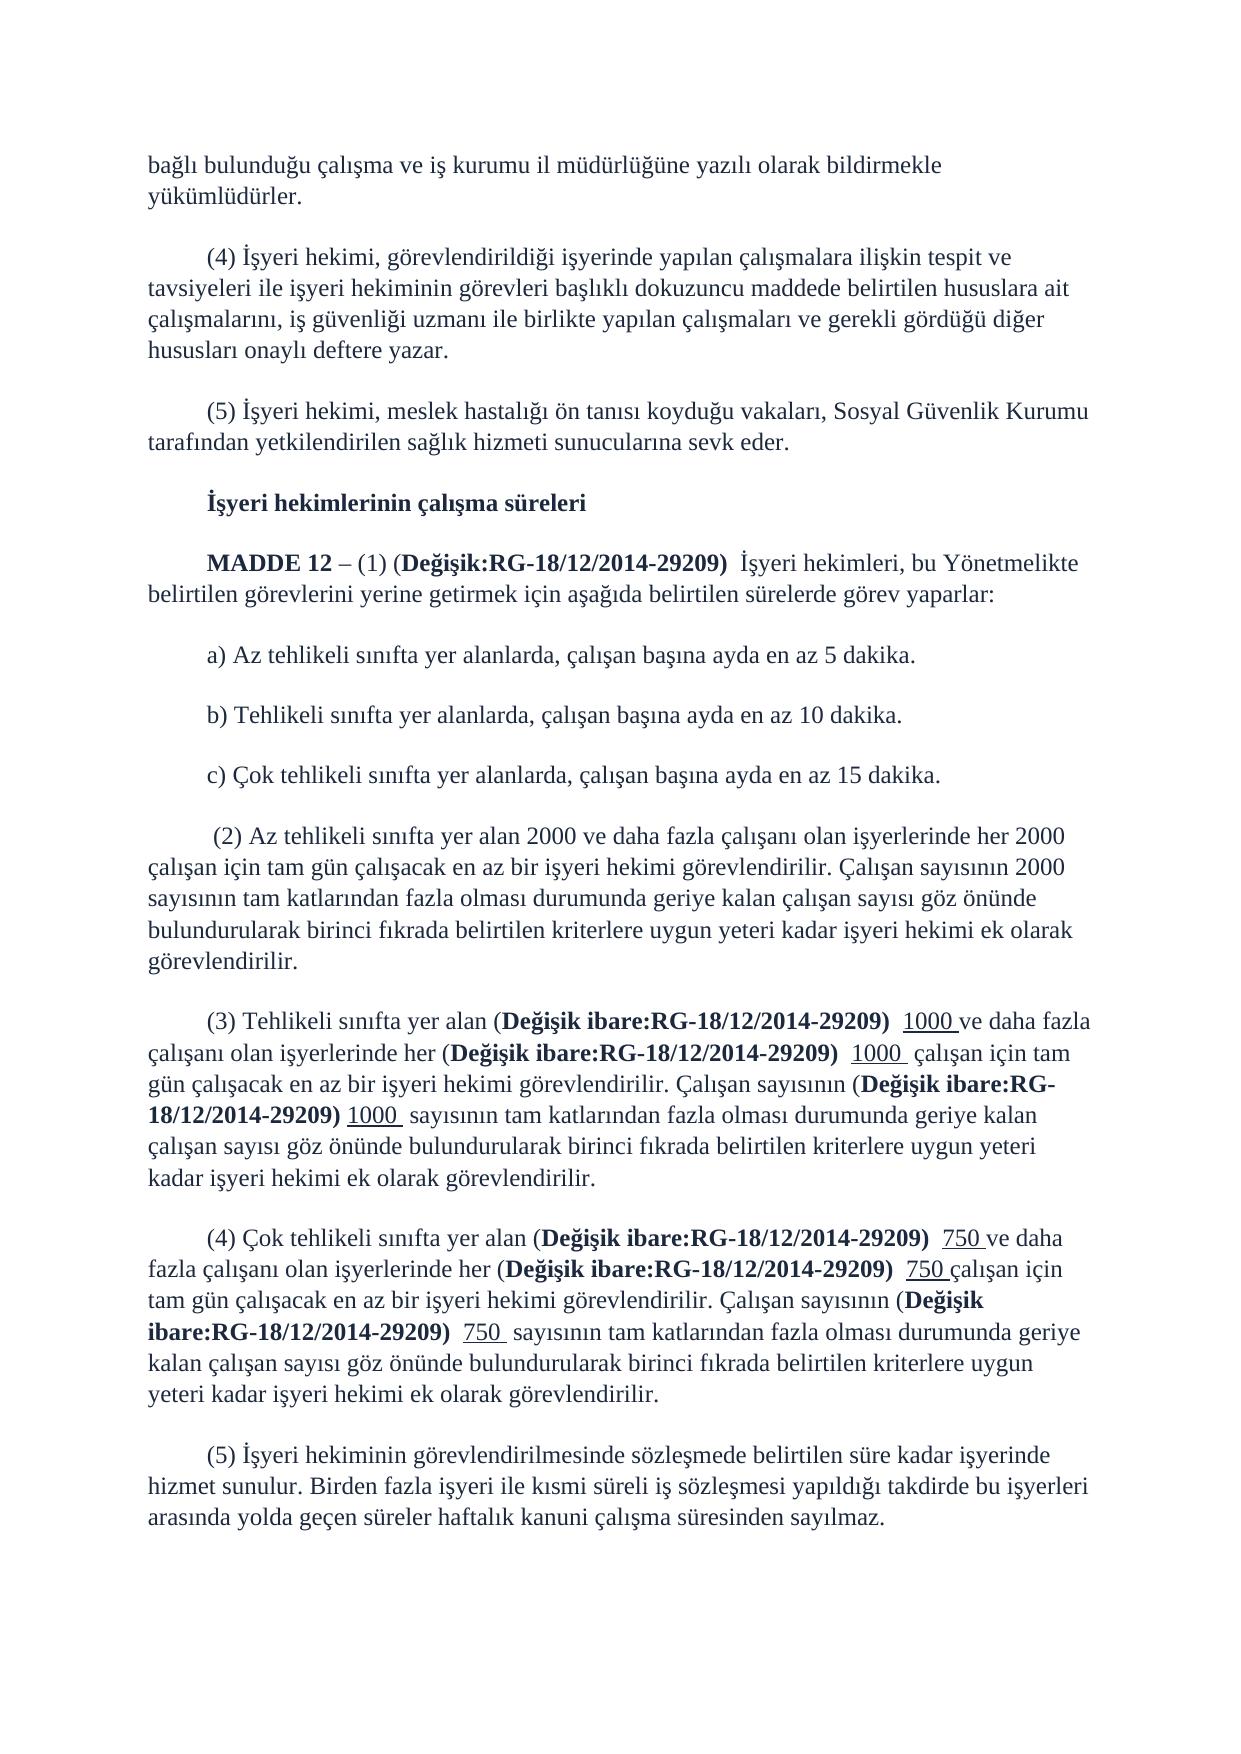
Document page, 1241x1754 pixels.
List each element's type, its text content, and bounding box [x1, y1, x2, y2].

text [148, 148, 1093, 210]
text (5) İşyeri hekimi, meslek hastalığı ön tanısı koyduğu vakaları, Sosyal Güvenlik Kurumu tarafından yetkilendirilen sağlık hizmeti sunucularına sevk eder. [148, 393, 1093, 456]
text b) Tehlikeli sınıfta yer alanlarda, çalışan başına ayda en az 10 dakika. [148, 698, 1093, 729]
text (4) Çok tehlikeli sınıfta yer alan (Değişik ibare:RG-18/12/2014-29209) 750 ve daha fazla çalışanı olan işyerlerinde her (Değişik ibare:RG-18/12/2014-29209) 750 çalışan için tam gün çalışacak en az bir işyeri hekimi görevlendirilir. Çalışan sayısının (Değişik ibare:RG-18/12/2014-29209) 750 sayısının tam katlarından fazla olması durumunda geriye kalan çalışan sayısı göz önünde bulundurularak birinci fıkrada belirtilen kriterlere uygun yeteri kadar işyeri hekimi ek olarak görevlendirilir. [148, 1221, 1093, 1408]
text (2) Az tehlikeli sınıfta yer alan 2000 ve daha fazla çalışanı olan işyerlerinde her 2000 çalışan için tam gün çalışacak en az bir işyeri hekimi görevlendirilir. Çalışan sayısının 2000 sayısının tam katlarından fazla olması durumunda geriye kalan çalışan sayısı göz önünde bulundurularak birinci fıkrada belirtilen kriterlere uygun yeteri kadar işyeri hekimi ek olarak görevlendirilir. [148, 818, 1093, 975]
text (4) İşyeri hekimi, görevlendirildiği işyerinde yapılan çalışmalara ilişkin tespit ve tavsiyeleri ile işyeri hekiminin görevleri başlıklı dokuzuncu maddede belirtilen hususlara ait çalışmalarını, iş güvenliği uzmanı ile birlikte yapılan çalışmaları ve gerekli gördüğü diğer hususları onaylı deftere yazar. [148, 239, 1093, 364]
text (3) Tehlikeli sınıfta yer alan (Değişik ibare:RG-18/12/2014-29209) 1000 ve daha fazla çalışanı olan işyerlerinde her (Değişik ibare:RG-18/12/2014-29209) 1000 çalışan için tam gün çalışacak en az bir işyeri hekimi görevlendirilir. Çalışan sayısının (Değişik ibare:RG-18/12/2014-29209) 1000 sayısının tam katlarından fazla olması durumunda geriye kalan çalışan sayısı göz önünde bulundurularak birinci fıkrada belirtilen kriterlere uygun yeteri kadar işyeri hekimi ek olarak görevlendirilir. [148, 1004, 1093, 1191]
text (5) İşyeri hekiminin görevlendirilmesinde sözleşmede belirtilen süre kadar işyerinde hizmet sunulur. Birden fazla işyeri ile kısmi süreli iş sözleşmesi yapıldığı takdirde bu işyerleri arasında yolda geçen süreler haftalık kanuni çalışma süresinden sayılmaz. [148, 1437, 1093, 1531]
text c) Çok tehlikeli sınıfta yer alanlarda, çalışan başına ayda en az 15 dakika. [148, 758, 1093, 789]
text İşyeri hekimlerinin çalışma süreleri [148, 485, 1093, 516]
text a) Az tehlikeli sınıfta yer alanlarda, çalışan başına ayda en az 5 dakika. [148, 637, 1093, 668]
text MADDE 12 – (1) (Değişik:RG-18/12/2014-29209) İşyeri hekimleri, bu Yönetmelikte belirtilen görevlerini yerine getirmek için aşağıda belirtilen sürelerde görev yaparlar: [148, 546, 1093, 608]
